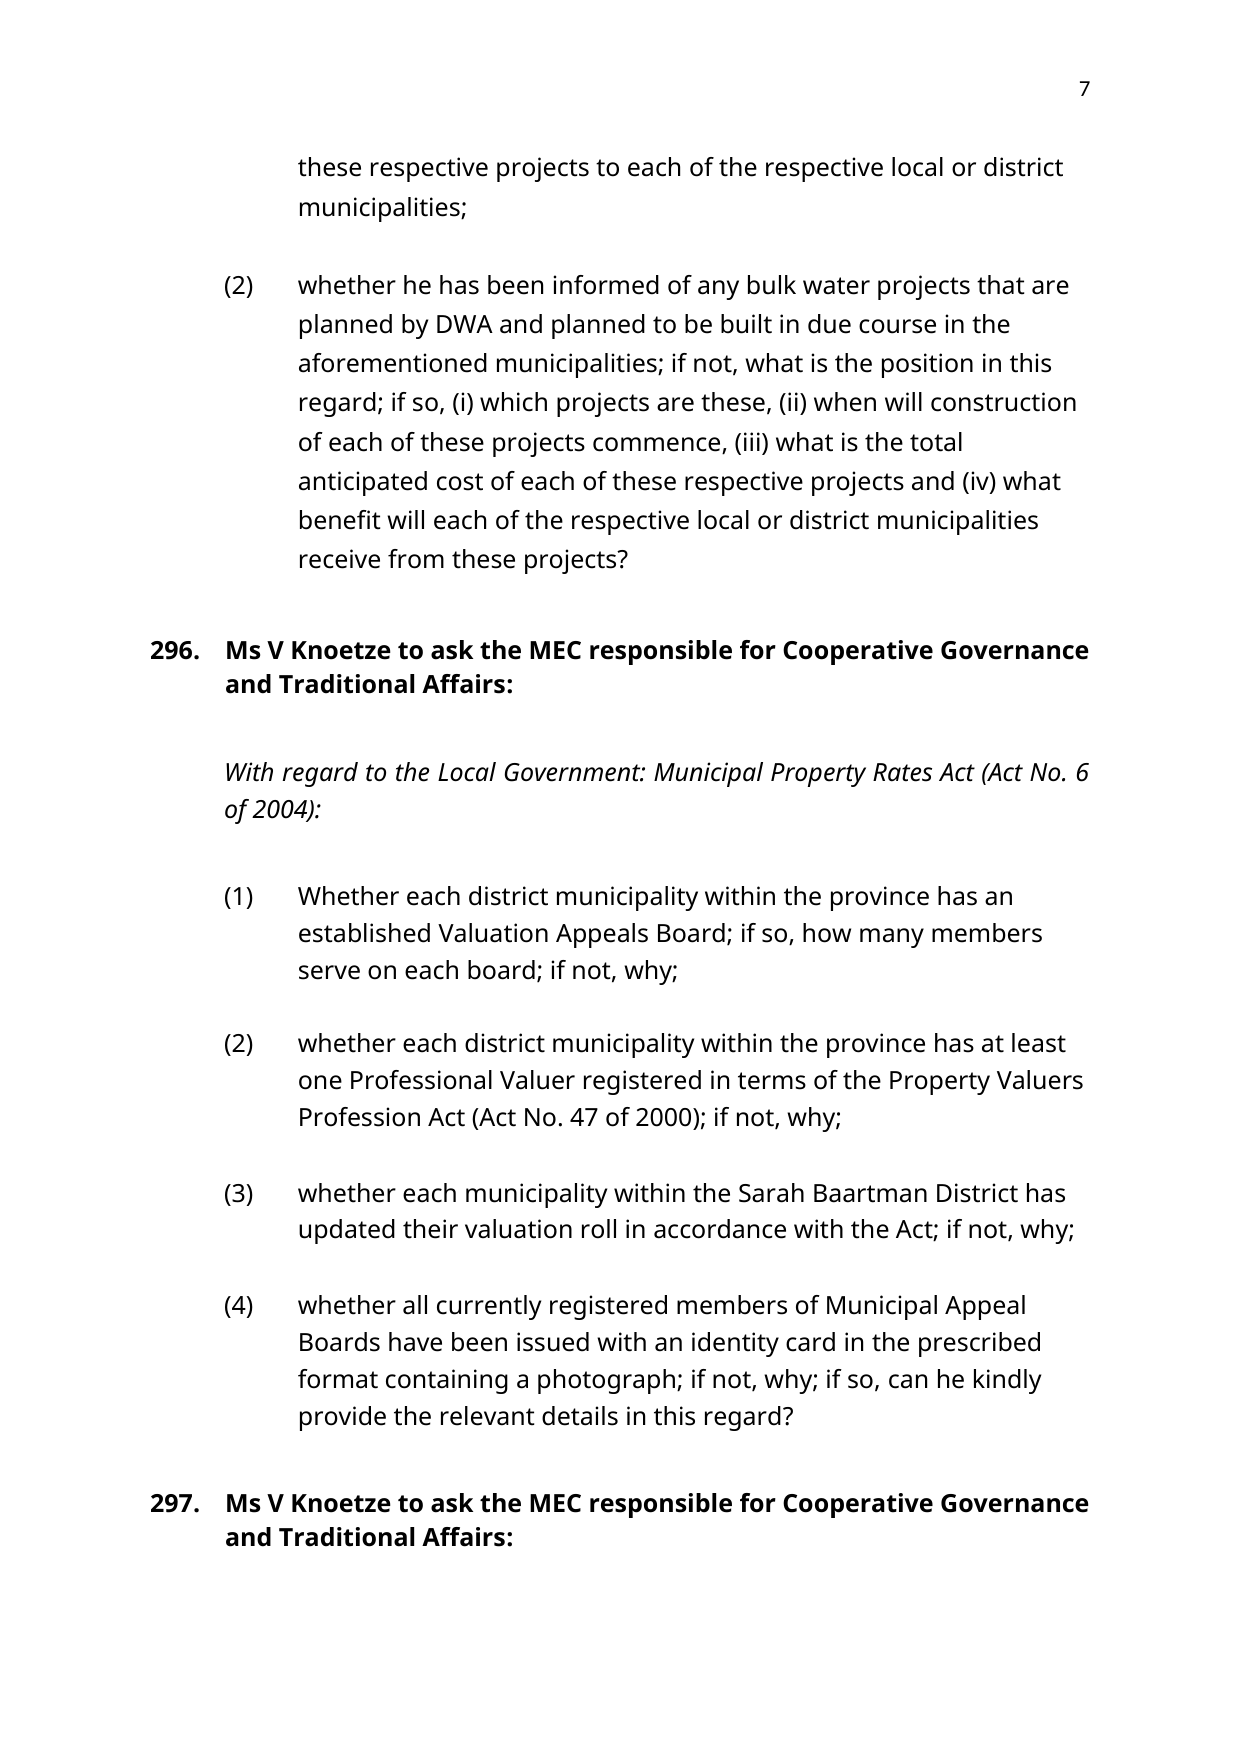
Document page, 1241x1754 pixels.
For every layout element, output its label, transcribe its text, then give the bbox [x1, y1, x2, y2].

list whether he has been informed of any bulk water projects that are planned by DWA and planned to be built in due course in the aforementioned municipalities; if not, what is the position in this regard; if so, (i) which projects are these, (ii) when will construction of each of these projects commence, (iii) what is the total anticipated cost of each of these respective projects and (iv) what benefit will each of the respective local or district municipalities receive from these projects? [224, 267, 1090, 608]
list whether each district municipality within the province has at least one Professional Valuer registered in terms of the Property Valuers Profession Act (Act No. 47 of 2000); if not, why; [224, 1026, 1090, 1133]
list Whether each district municipality within the province has an established Valuation Appeals Board; if so, how many members serve on each board; if not, why; [224, 879, 1090, 986]
text 297. Ms V Knoetze to ask the MEC responsible for Cooperative Governance and Traditional Affairs: [150, 1486, 1090, 1554]
text 296. Ms V Knoetze to ask the MEC responsible for Cooperative Governance and Traditional Affairs: [150, 633, 1090, 701]
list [224, 150, 1090, 223]
list whether all currently registered members of Municipal Appeal Boards have been issued with an identity card in the prescribed format containing a photograph; if not, why; if so, can he kindly provide the relevant details in this regard? [224, 1288, 1090, 1432]
list whether each municipality within the Sarah Baartman District has updated their valuation roll in accordance with the Act; if not, why; [224, 1175, 1090, 1246]
text With regard to the Local Government: Municipal Property Rates Act (Act No. 6 of 2004): [224, 754, 1090, 825]
